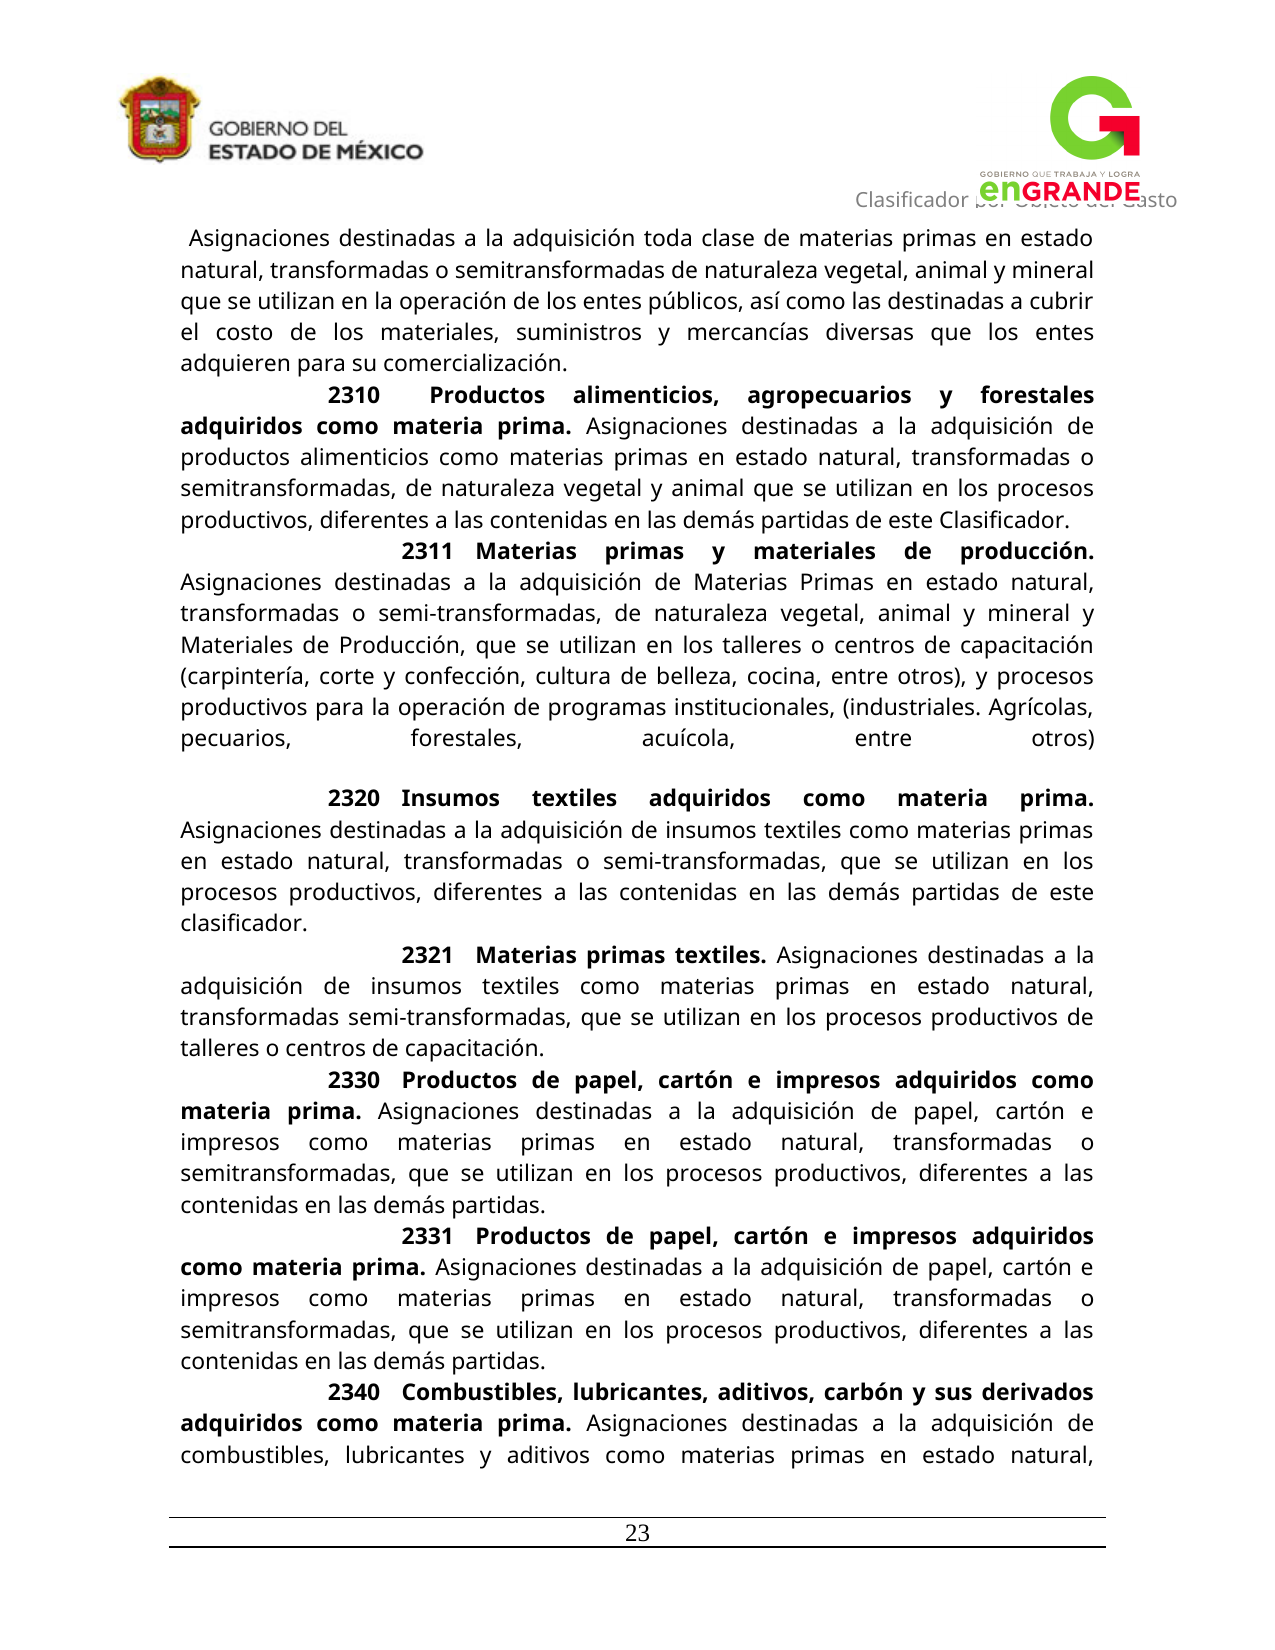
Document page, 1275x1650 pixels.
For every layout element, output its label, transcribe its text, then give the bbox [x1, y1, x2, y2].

text 2310 Productos alimenticios, agropecuarios y forestales adquiridos como materia prima. Asignaciones destinadas a la adquisición de productos alimenticios como materias primas en estado natural, transformadas o semitransformadas, de naturaleza vegetal y animal que se utilizan en los procesos productivos, diferentes a las contenidas en las demás partidas de este Clasificador. [180, 379, 1095, 535]
text 2330 Productos de papel, cartón e impresos adquiridos como materia prima. Asignaciones destinadas a la adquisición de papel, cartón e impresos como materias primas en estado natural, transformadas o semitransformadas, que se utilizan en los procesos productivos, diferentes a las contenidas en las demás partidas. [180, 1064, 1095, 1220]
text 2331 Productos de papel, cartón e impresos adquiridos como materia prima. Asignaciones destinadas a la adquisición de papel, cartón e impresos como materias primas en estado natural, transformadas o semitransformadas, que se utilizan en los procesos productivos, diferentes a las contenidas en las demás partidas. [180, 1220, 1095, 1376]
picture [976, 73, 1142, 204]
text 2320 Insumos textiles adquiridos como materia prima. Asignaciones destinadas a la adquisición de insumos textiles como materias primas en estado natural, transformadas o semi-transformadas, que se utilizan en los procesos productivos, diferentes a las contenidas en las demás partidas de este clasificador. [180, 782, 1095, 939]
text 2321 Materias primas textiles. Asignaciones destinadas a la adquisición de insumos textiles como materias primas en estado natural, transformadas semi-transformadas, que se utilizan en los procesos productivos de talleres o centros de capacitación. [180, 939, 1095, 1064]
picture [116, 73, 425, 165]
text Asignaciones destinadas a la adquisición toda clase de materias primas en estado natural, transformadas o semitransformadas de naturaleza vegetal, animal y mineral que se utilizan en la operación de los entes públicos, así como las destinadas a cubrir el costo de los materiales, suministros y mercancías diversas que los entes adquieren para su comercialización. [180, 222, 1095, 379]
text 2311 Materias primas y materiales de producción. Asignaciones destinadas a la adquisición de Materias Primas en estado natural, transformadas o semi-transformadas, de naturaleza vegetal, animal y mineral y Materiales de Producción, que se utilizan en los talleres o centros de capacitación (carpintería, corte y confección, cultura de belleza, cocina, entre otros), y procesos productivos para la operación de programas institucionales, (industriales. Agrícolas, pecuarios, forestales, acuícola, entre otros) [180, 535, 1095, 782]
